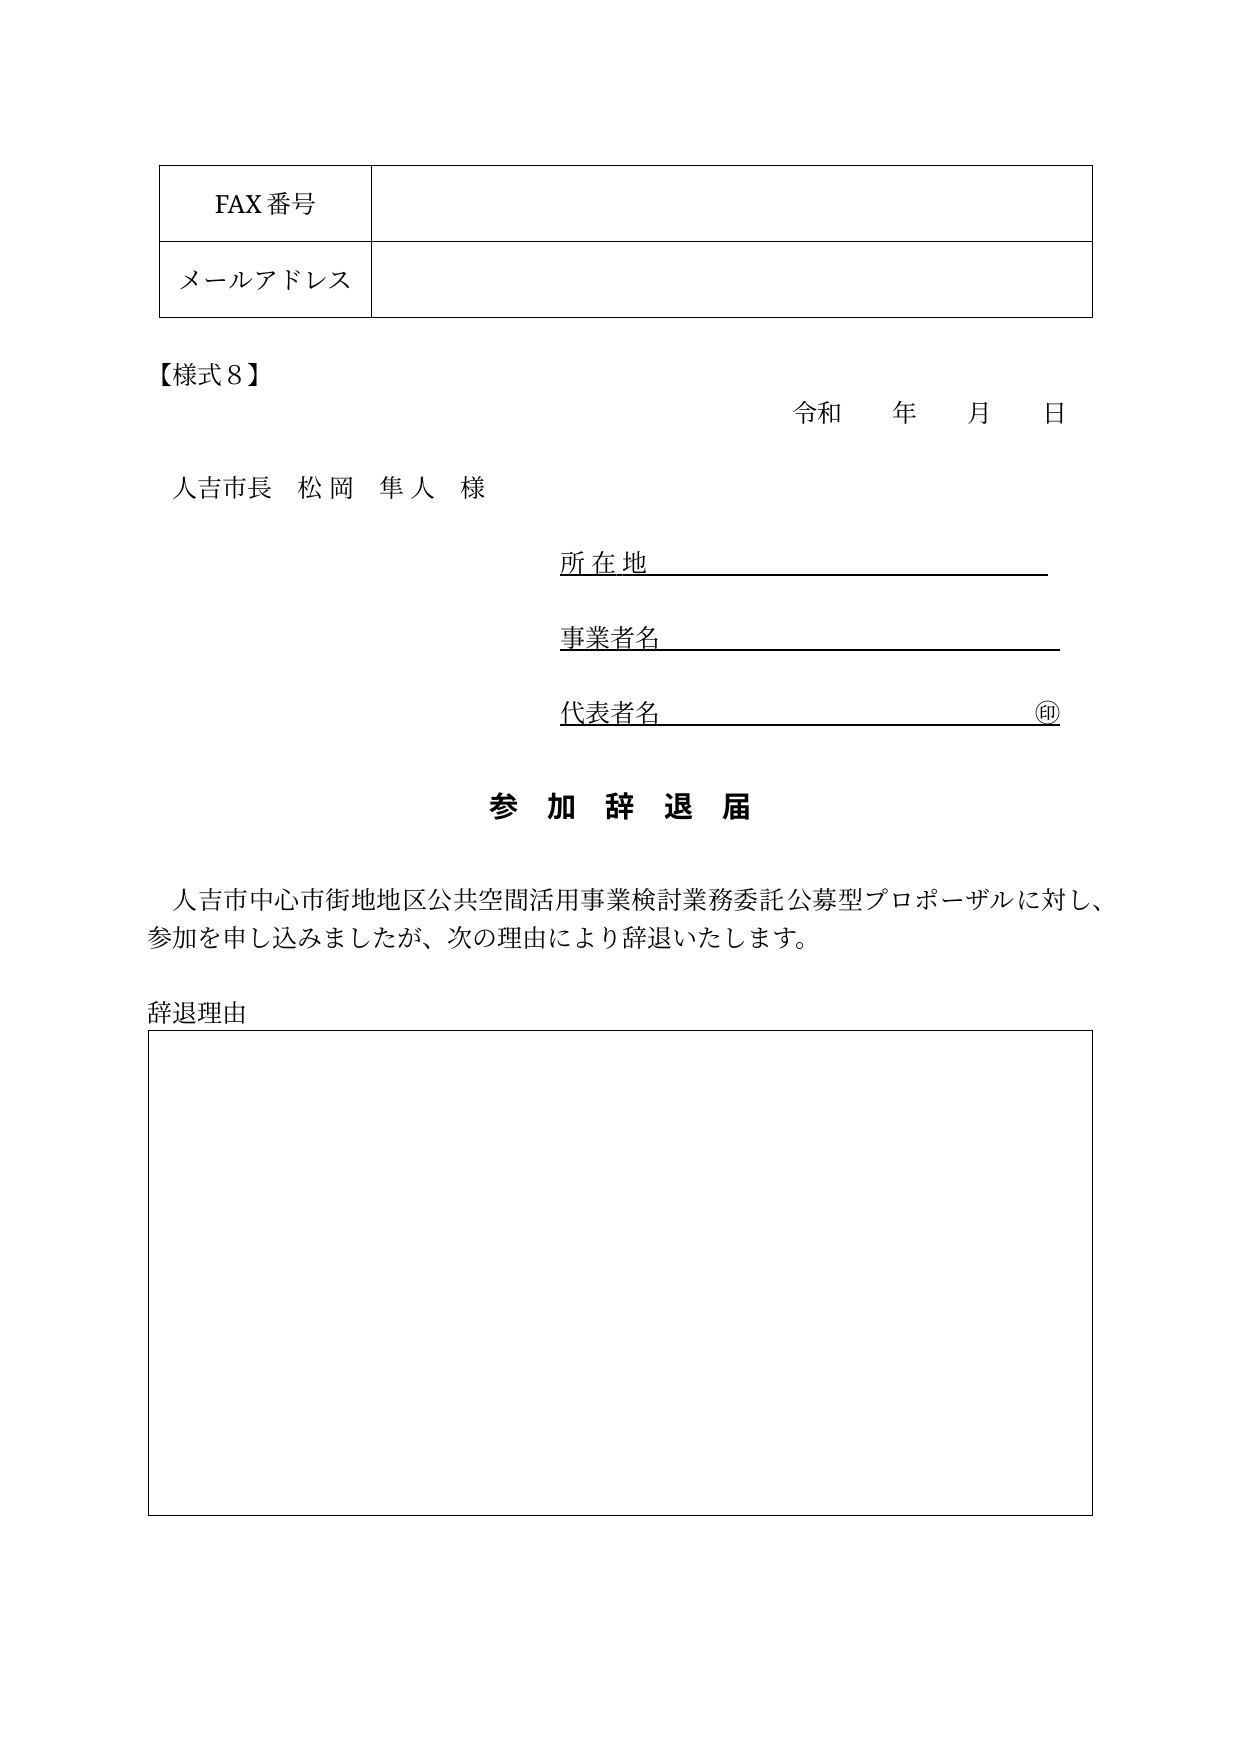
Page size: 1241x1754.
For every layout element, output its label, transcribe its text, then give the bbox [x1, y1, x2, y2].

text 事業者名 [148, 618, 1092, 655]
text 参 加 辞 退 届 [148, 768, 1092, 843]
table_cell FAX番号 [160, 166, 371, 241]
table_cell メールアドレス [160, 242, 371, 317]
text 代表者名 ㊞ [148, 693, 1092, 730]
table_cell [372, 242, 1092, 317]
text 【様式８】 [148, 355, 1092, 393]
text 人吉市中心市街地地区公共空間活用事業検討業務委託公募型プロポーザルに対し、参加を申し込みましたが、次の理由により辞退いたします。 [148, 880, 1092, 955]
table_header [149, 1031, 1092, 1514]
text 所在地 [148, 543, 1092, 580]
text 令和 年 月 日 [148, 393, 1067, 430]
table_cell [372, 166, 1092, 241]
text 辞退理由 [148, 993, 1092, 1030]
text 人吉市長 松 岡 隼 人 様 [148, 468, 1092, 505]
